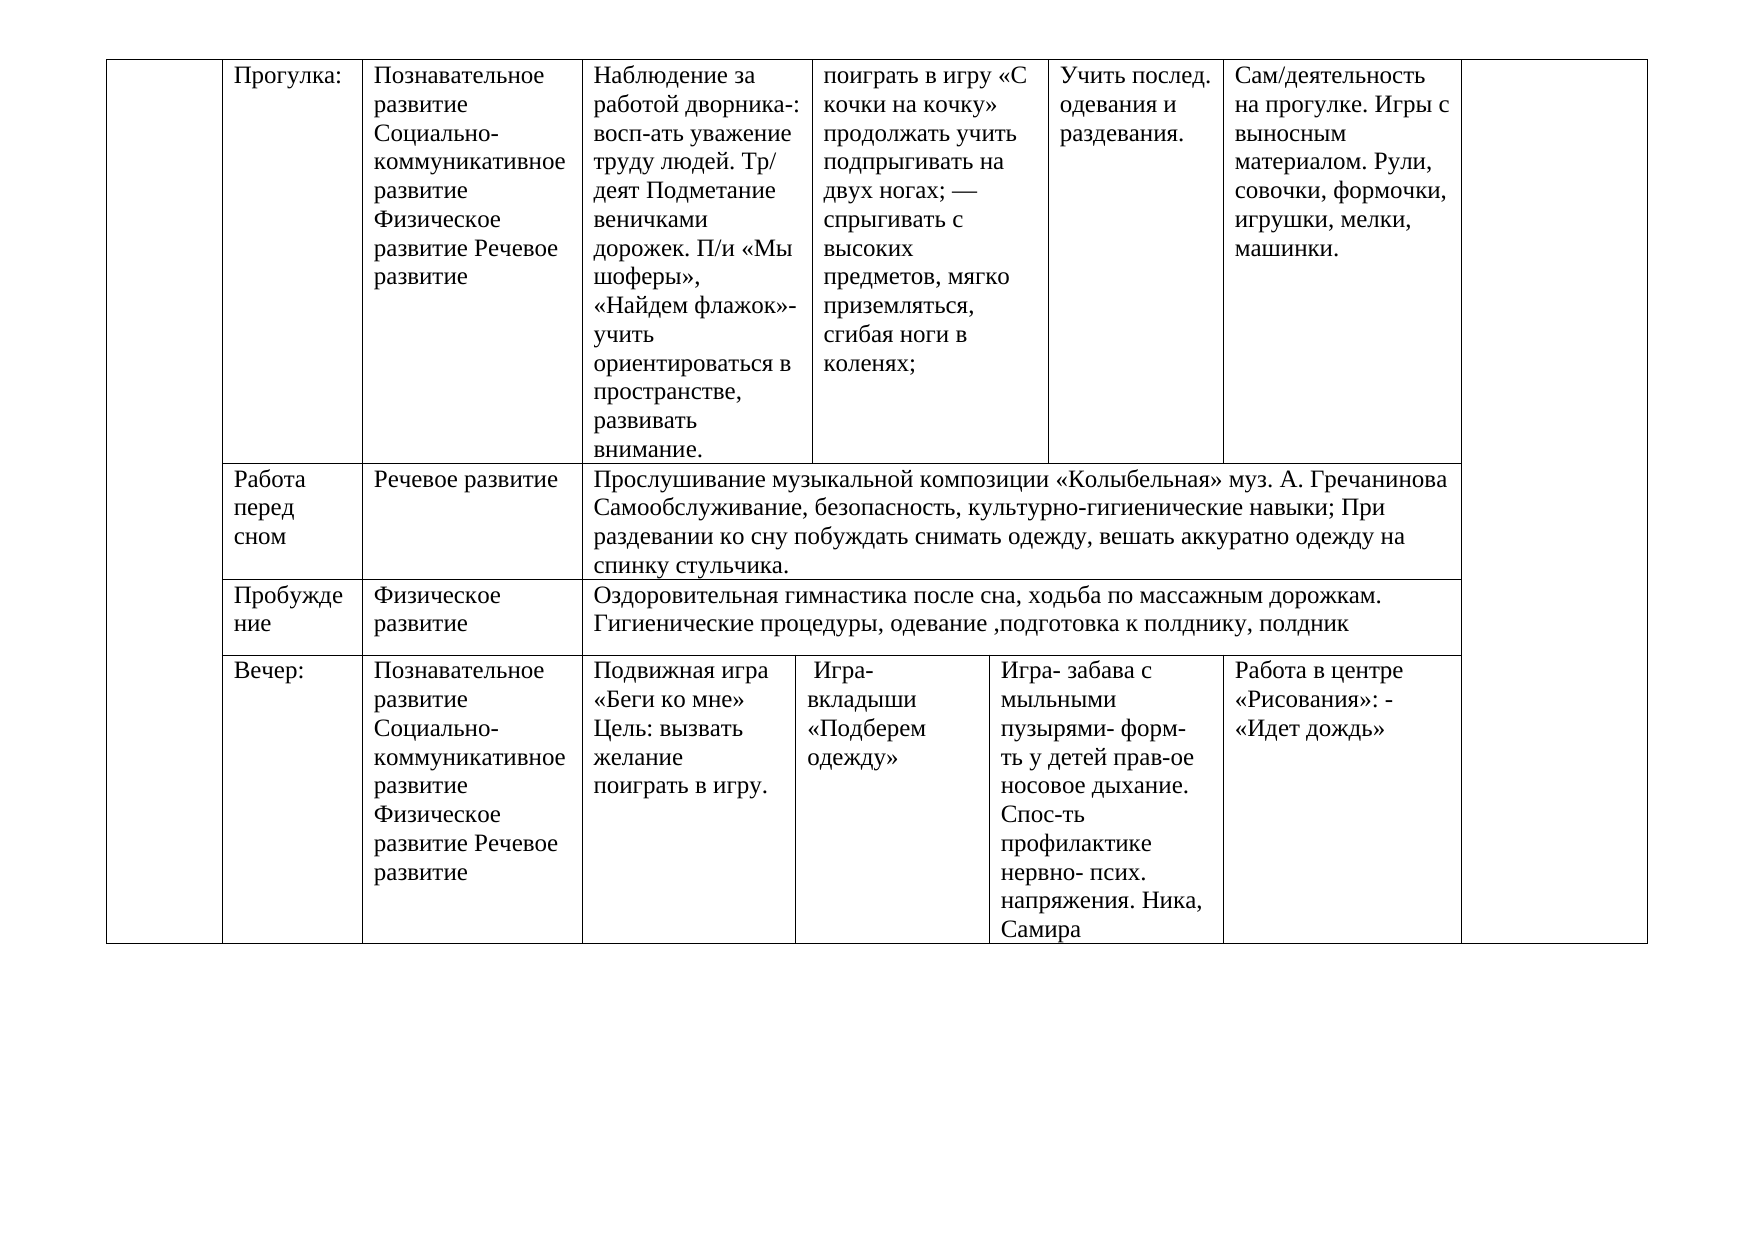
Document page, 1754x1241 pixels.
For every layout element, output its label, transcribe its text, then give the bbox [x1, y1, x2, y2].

table_cell Работа в центре «Рисования»: - «Идет дождь» [1224, 656, 1461, 943]
table_cell Прослушивание музыкальной композиции «Колыбельная» муз. А. Гречанинова Самообслуживание, безопасность, культурно-гигиенические навыки; При раздевании ко сну побуждать снимать одежду, вешать аккуратно одежду на спинку стульчика. [583, 464, 1461, 579]
table_cell Физическое развитие [363, 580, 582, 654]
table_cell Подвижная игра «Беги ко мне» Цель: вызвать желание поиграть в игру. [583, 656, 795, 943]
table_cell Познавательное развитие Социально- коммуникативное развитие Физическое развитие Речевое развитие [363, 60, 582, 463]
table_cell Оздоровительная гимнастика после сна, ходьба по массажным дорожкам. Гигиенические процедуры, одевание ,подготовка к полднику, полдник [583, 580, 1461, 654]
table_cell Игра- забава с мыльными пузырями- форм- ть у детей прав-ое носовое дыхание. Спос-ть профилактике нервно- псих. напряжения. Ника, Самира [990, 656, 1223, 943]
table_cell Прогулка: [223, 60, 362, 463]
table_cell Работа перед сном [223, 464, 362, 579]
table_cell Учить послед. одевания и раздевания. [1049, 60, 1223, 463]
table_cell Познавательное развитие Социально- коммуникативное развитие Физическое развитие Речевое развитие [363, 656, 582, 943]
table_cell Наблюдение за работой дворника-: восп-ать уважение труду людей. Тр/ деят Подметание веничками дорожек. П/и «Мы шоферы», «Найдем флажок»-учить ориентироваться в пространстве, развивать внимание. [583, 60, 812, 463]
table_cell [1462, 60, 1647, 943]
table_cell Вечер: [223, 656, 362, 943]
table_cell Речевое развитие [363, 464, 582, 579]
table_cell Сам/деятельность на прогулке. Игры с выносным материалом. Рули, совочки, формочки, игрушки, мелки, машинки. [1224, 60, 1461, 463]
table_cell Пробуждение [223, 580, 362, 654]
table_cell Игра- вкладыши «Подберем одежду» [796, 656, 989, 943]
table_cell поиграть в игру «С кочки на кочку» продолжать учить подпрыгивать на двух ногах; — спрыгивать с высоких предметов, мягко приземляться, сгибая ноги в коленях; [813, 60, 1048, 463]
